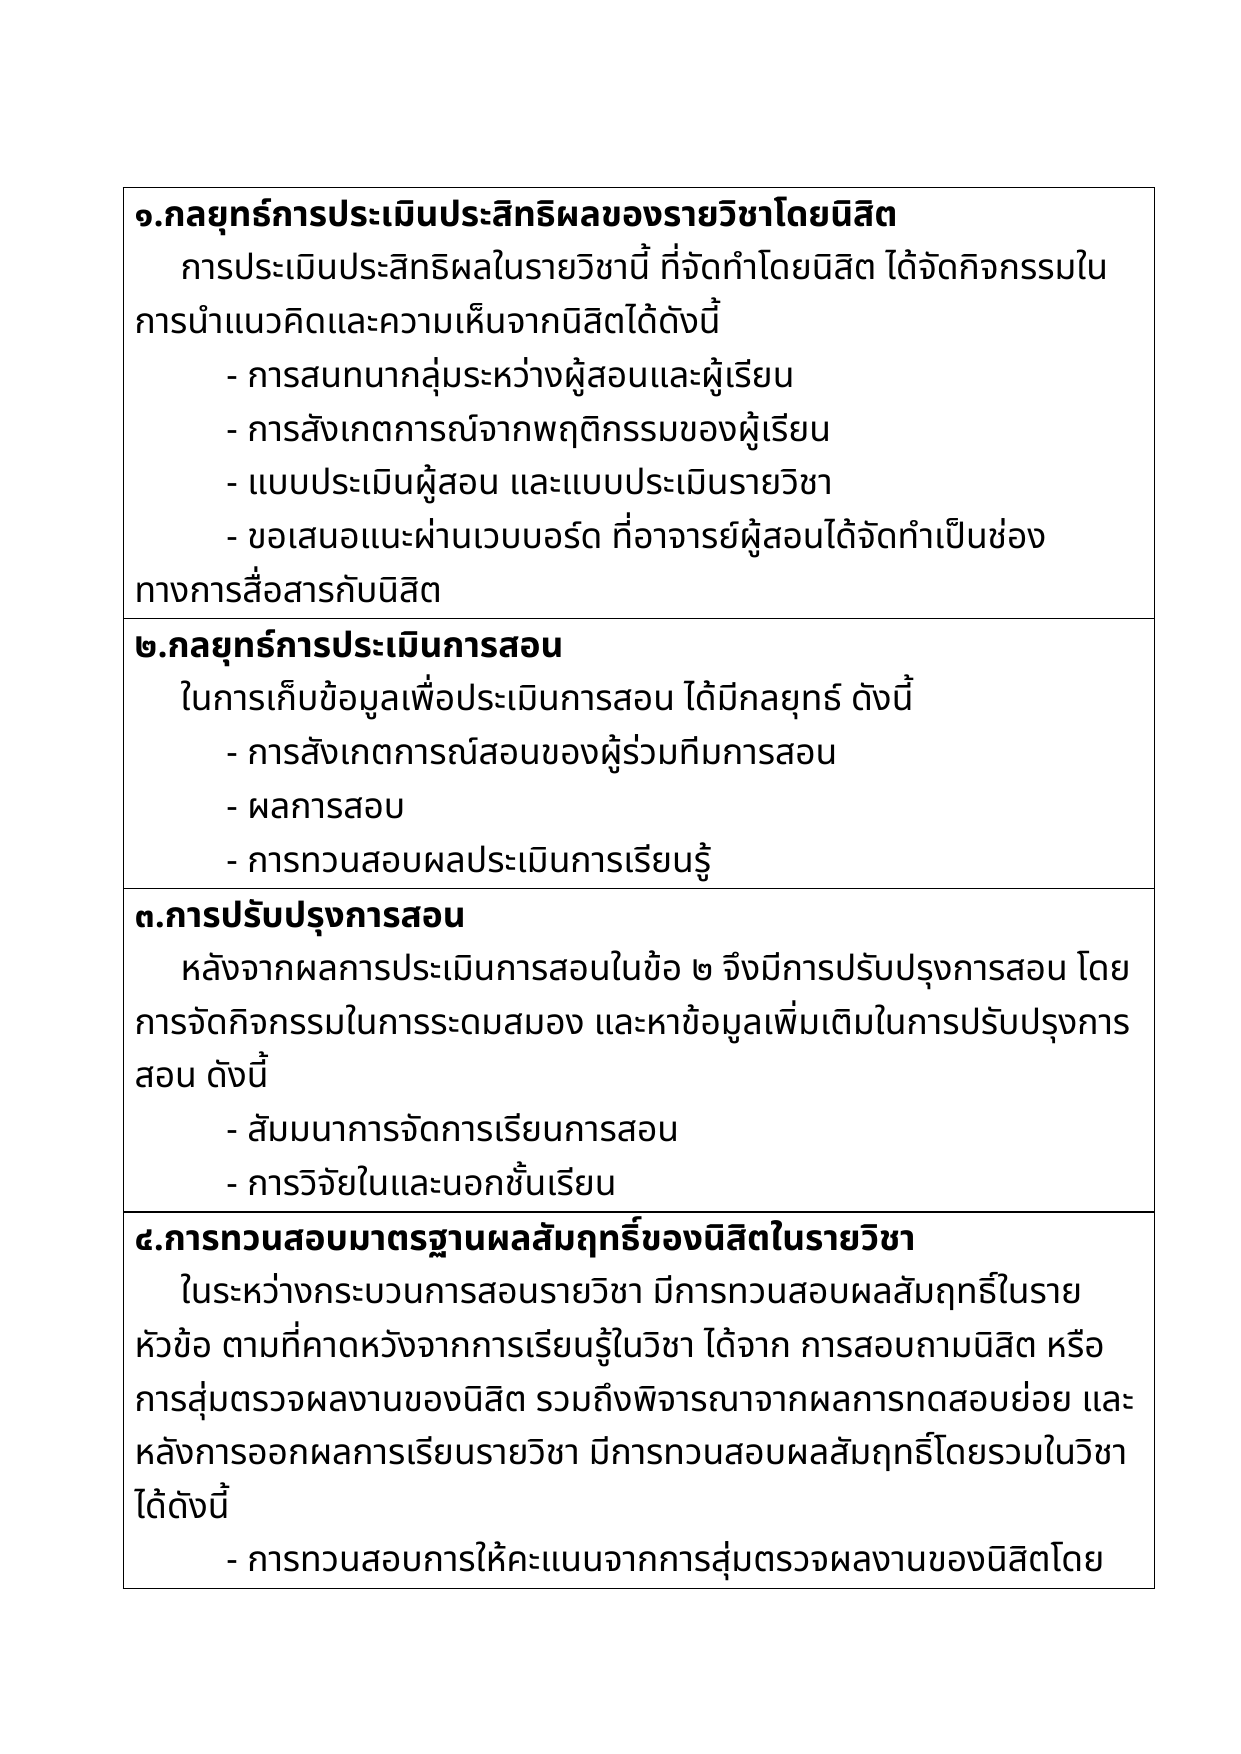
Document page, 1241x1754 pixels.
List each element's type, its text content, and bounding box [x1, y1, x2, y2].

table_cell ๒.กลยุทธ์การประเมินการสอน ในการเก็บข้อมูลเพื่อประเมินการสอน ได้มีกลยุทธ์ ดังนี้ - การสังเกตการณ์สอนของผู้ร่วมทีมการสอน - ผลการสอบ - การทวนสอบผลประเมินการเรียนรู้ [124, 619, 1154, 888]
table_cell ๓.การปรับปรุงการสอน หลังจากผลการประเมินการสอนในข้อ ๒ จึงมีการปรับปรุงการสอน โดยการจัดกิจกรรมในการระดมสมอง และหาข้อมูลเพิ่มเติมในการปรับปรุงการสอน ดังนี้ - สัมมนาการจัดการเรียนการสอน - การวิจัยในและนอกชั้นเรียน [124, 889, 1154, 1211]
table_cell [124, 1213, 1154, 1588]
table_header ๑.กลยุทธ์การประเมินประสิทธิผลของรายวิชาโดยนิสิต การประเมินประสิทธิผลในรายวิชานี้ ที่จัดทำโดยนิสิต ได้จัดกิจกรรมในการนำแนวคิดและความเห็นจากนิสิตได้ดังนี้ - การสนทนากลุ่มระหว่างผู้สอนและผู้เรียน - การสังเกตการณ์จากพฤติกรรมของผู้เรียน - แบบประเมินผู้สอน และแบบประเมินรายวิชา - ขอเสนอแนะผ่านเวบบอร์ด ที่อาจารย์ผู้สอนได้จัดทำเป็นช่องทางการสื่อสารกับนิสิต [124, 188, 1154, 618]
